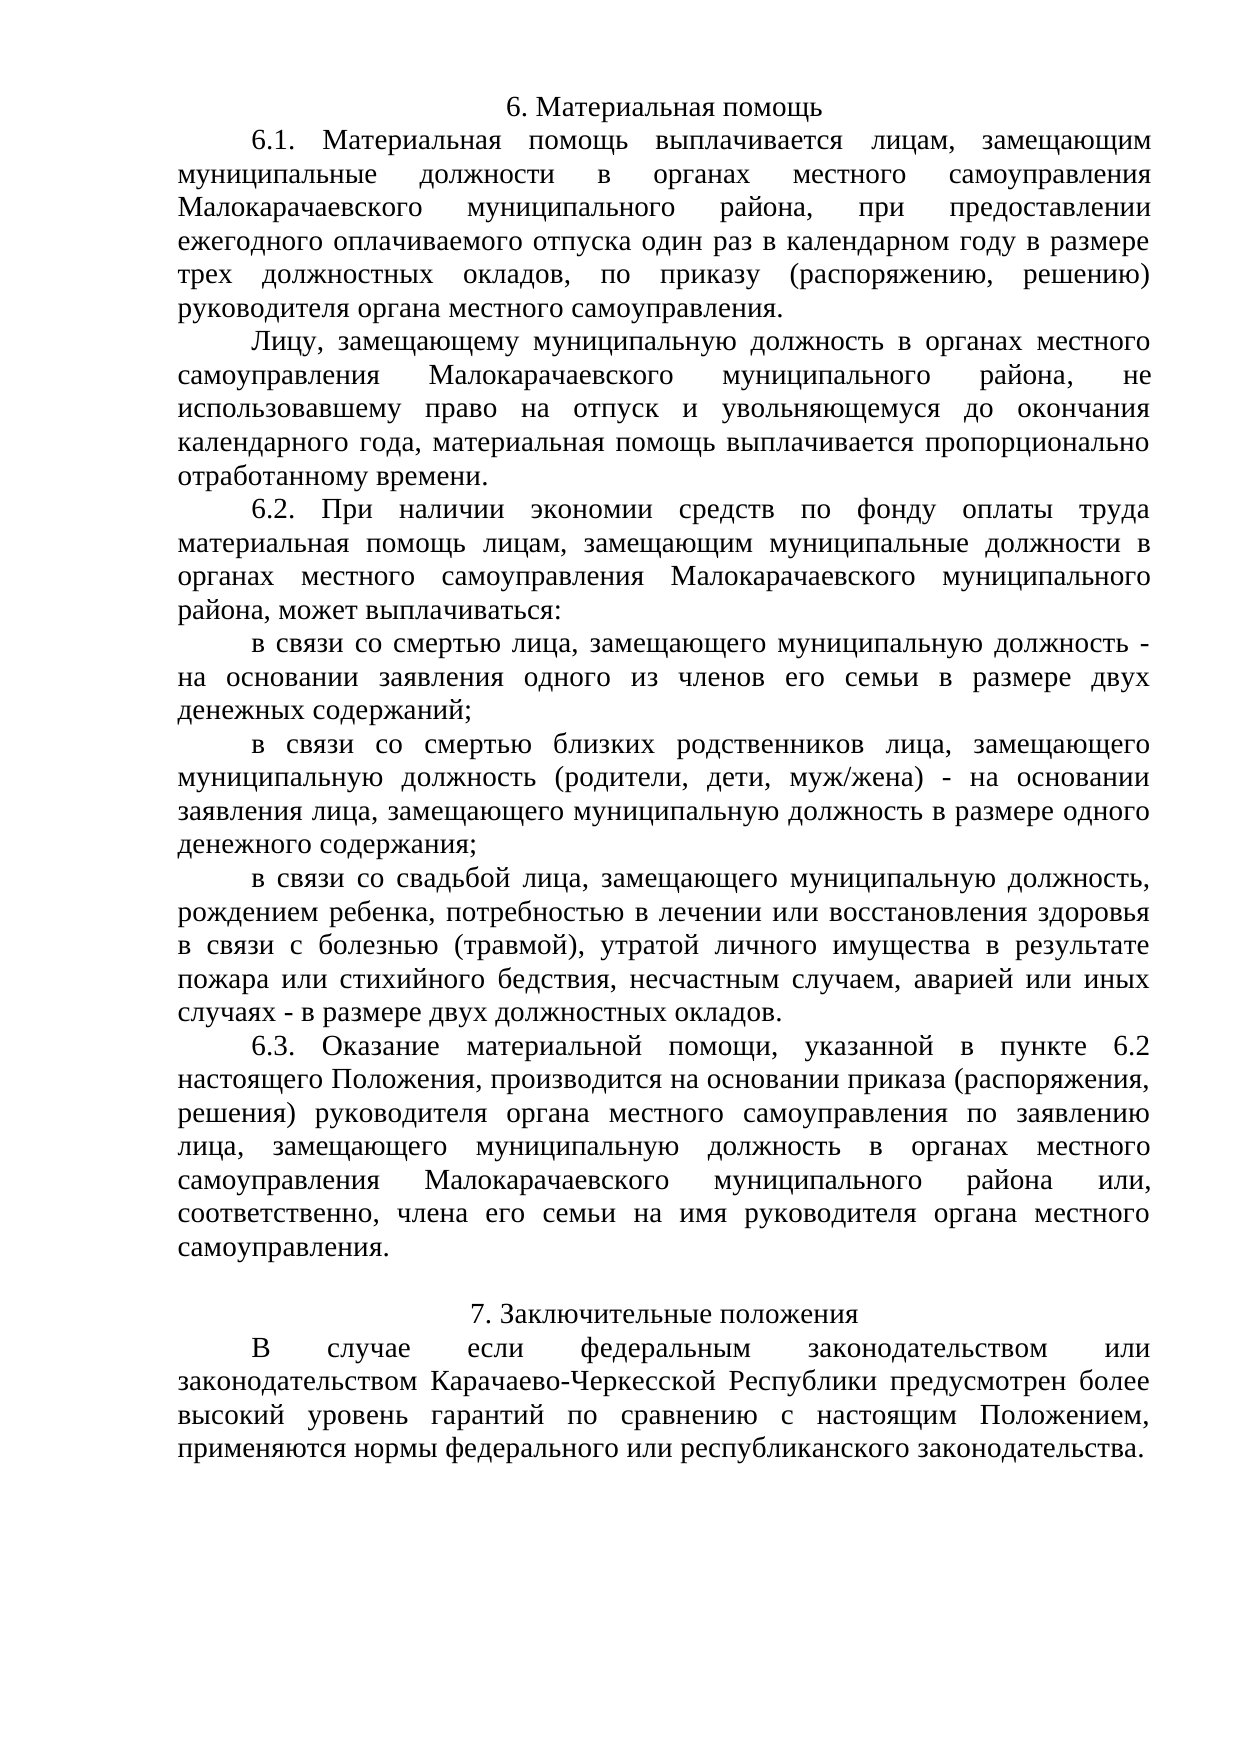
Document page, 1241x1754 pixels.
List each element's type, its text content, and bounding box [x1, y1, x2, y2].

text в связи со свадьбой лица, замещающего муниципальную должность, рождением ребенка, потребностью в лечении или восстановления здоровья в связи с болезнью (травмой), утратой личного имущества в результате пожара или стихийного бедствия, несчастным случаем, аварией или иных случаях - в размере двух должностных окладов. [177, 860, 1152, 1028]
text В случае если федеральным законодательством или законодательством Карачаево-Черкесской Республики предусмотрен более высокий уровень гарантий по сравнению с настоящим Положением, применяются нормы федерального или республиканского законодательства. [177, 1330, 1152, 1464]
text 7. Заключительные положения [177, 1296, 1152, 1330]
text 6.2. При наличии экономии средств по фонду оплаты труда материальная помощь лицам, замещающим муниципальные должности в органах местного самоуправления Малокарачаевского муниципального района, может выплачиваться: [177, 491, 1152, 625]
text 6. Материальная помощь [177, 89, 1152, 122]
text Лицу, замещающему муниципальную должность в органах местного самоуправления Малокарачаевского муниципального района, не использовавшему право на отпуск и увольняющемуся до окончания календарного года, материальная помощь выплачивается пропорционально отработанному времени. [177, 323, 1152, 491]
text 6.3. Оказание материальной помощи, указанной в пункте 6.2 настоящего Положения, производится на основании приказа (распоряжения, решения) руководителя органа местного самоуправления по заявлению лица, замещающего муниципальную должность в органах местного самоуправления Малокарачаевского муниципального района или, соответственно, члена его семьи на имя руководителя органа местного самоуправления. [177, 1028, 1152, 1263]
text в связи со смертью лица, замещающего муниципальную должность - на основании заявления одного из членов его семьи в размере двух денежных содержаний; [177, 625, 1152, 726]
text 6.1. Материальная помощь выплачивается лицам, замещающим муниципальные должности в органах местного самоуправления Малокарачаевского муниципального района, при предоставлении ежегодного оплачиваемого отпуска один раз в календарном году в размере трех должностных окладов, по приказу (распоряжению, решению) руководителя органа местного самоуправления. [177, 122, 1152, 323]
text в связи со смертью близких родственников лица, замещающего муниципальную должность (родители, дети, муж/жена) - на основании заявления лица, замещающего муниципальную должность в размере одного денежного содержания; [177, 726, 1152, 860]
